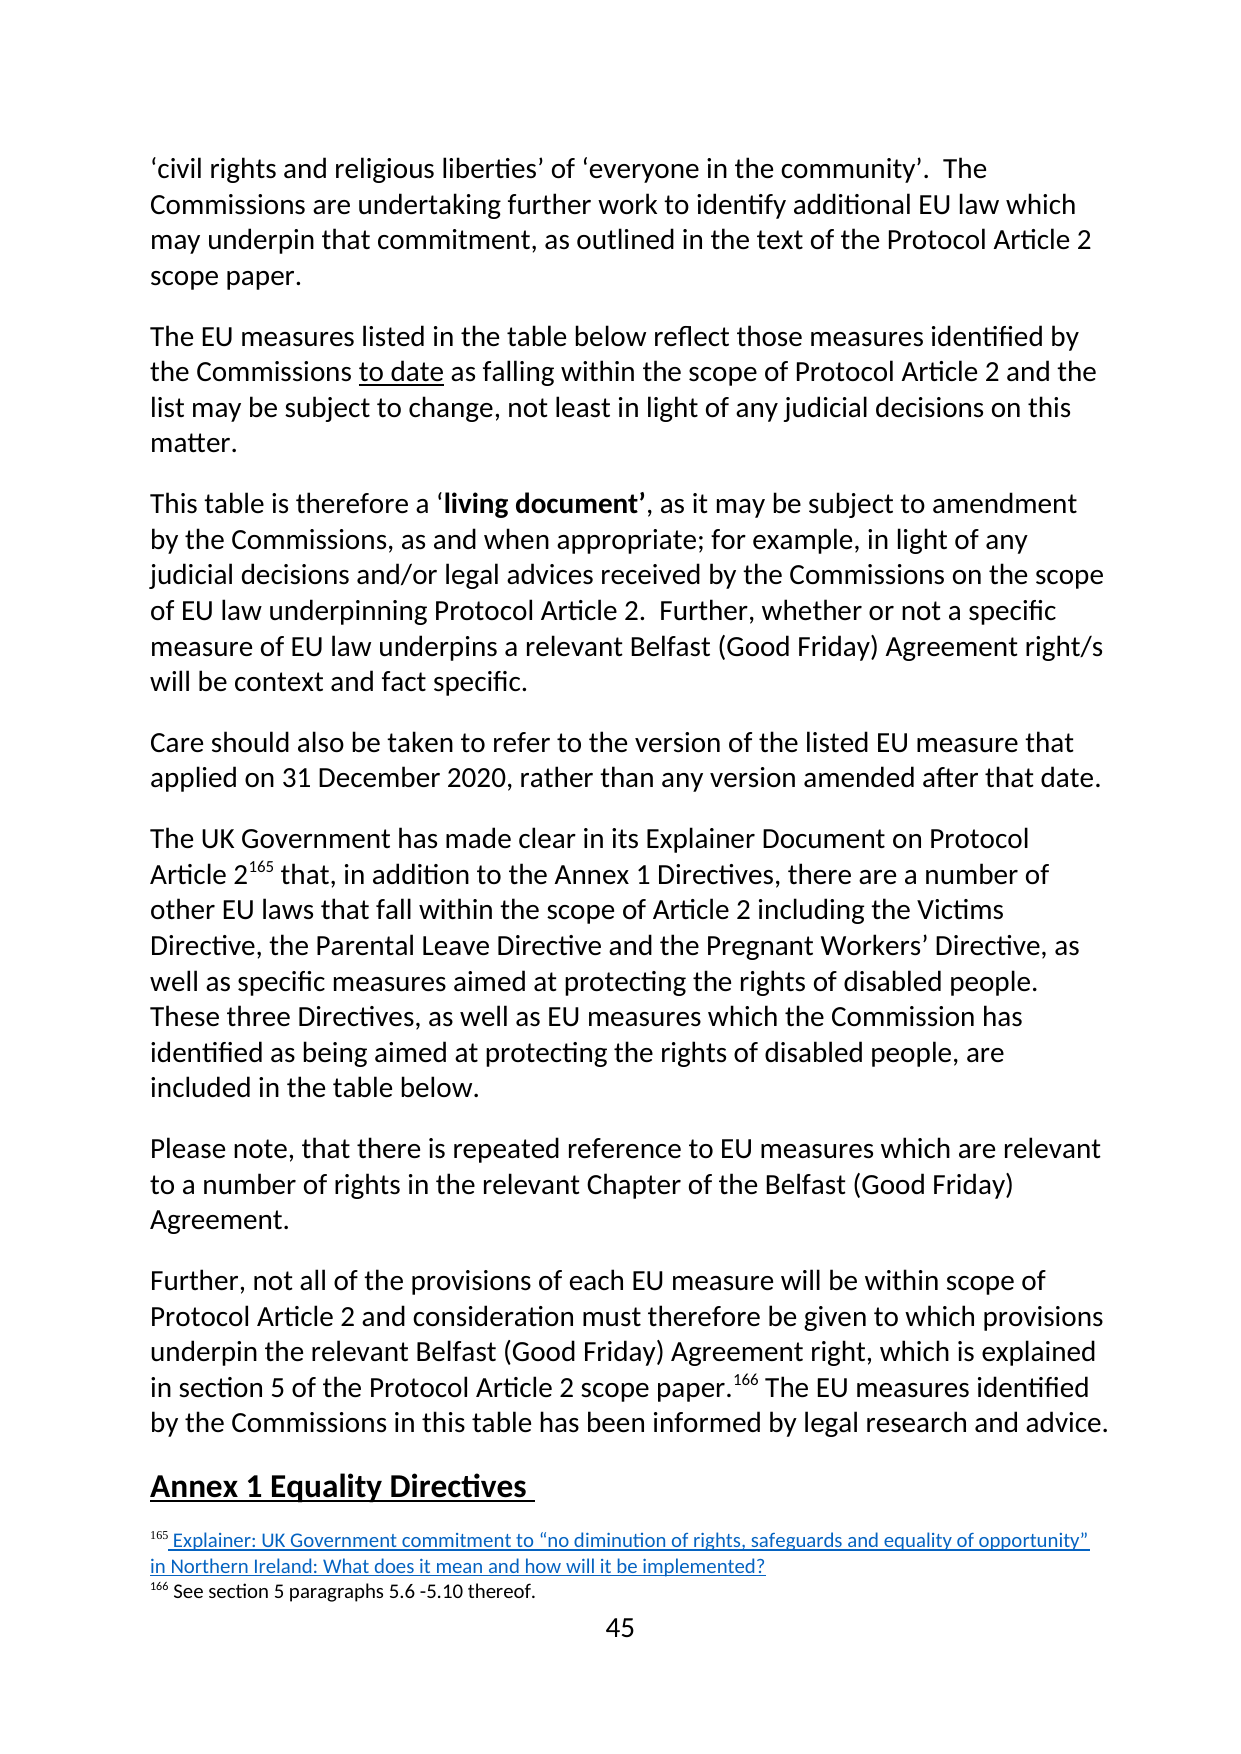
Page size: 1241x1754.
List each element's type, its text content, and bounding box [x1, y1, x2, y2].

text Please note, that there is repeated reference to EU measures which are relevant to a number of rights in the relevant Chapter of the Belfast (Good Friday) Agreement. [150, 1130, 1113, 1237]
text Annex 1 Equality Directives [150, 1465, 1090, 1506]
text Further, not all of the provisions of each EU measure will be within scope of Protocol Article 2 and consideration must therefore be given to which provisions underpin the relevant Belfast (Good Friday) Agreement right, which is explained in section 5 of the Protocol Article 2 scope paper. The EU measures identified by the Commissions in this table has been informed by legal research and advice. [150, 1262, 1113, 1440]
text The UK Government has made clear in its Explainer Document on Protocol Article 2 that, in addition to the Annex 1 Directives, there are a number of other EU laws that fall within the scope of Article 2 including the Victims Directive, the Parental Leave Directive and the Pregnant Workers’ Directive, as well as specific measures aimed at protecting the rights of disabled people. These three Directives, as well as EU measures which the Commission has identified as being aimed at protecting the rights of disabled people, are included in the table below. [150, 820, 1113, 1105]
text This table is therefore a ‘living document’, as it may be subject to amendment by the Commissions, as and when appropriate; for example, in light of any judicial decisions and/or legal advices received by the Commissions on the scope of EU law underpinning Protocol Article 2. Further, whether or not a specific measure of EU law underpins a relevant Belfast (Good Friday) Agreement right/s will be context and fact specific. [150, 485, 1113, 699]
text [150, 150, 1113, 293]
text Care should also be taken to refer to the version of the listed EU measure that applied on 31 December 2020, rather than any version amended after that date. [150, 724, 1113, 795]
text The EU measures listed in the table below reflect those measures identified by the Commissions to date as falling within the scope of Protocol Article 2 and the list may be subject to change, not least in light of any judicial decisions on this matter. [150, 318, 1113, 460]
